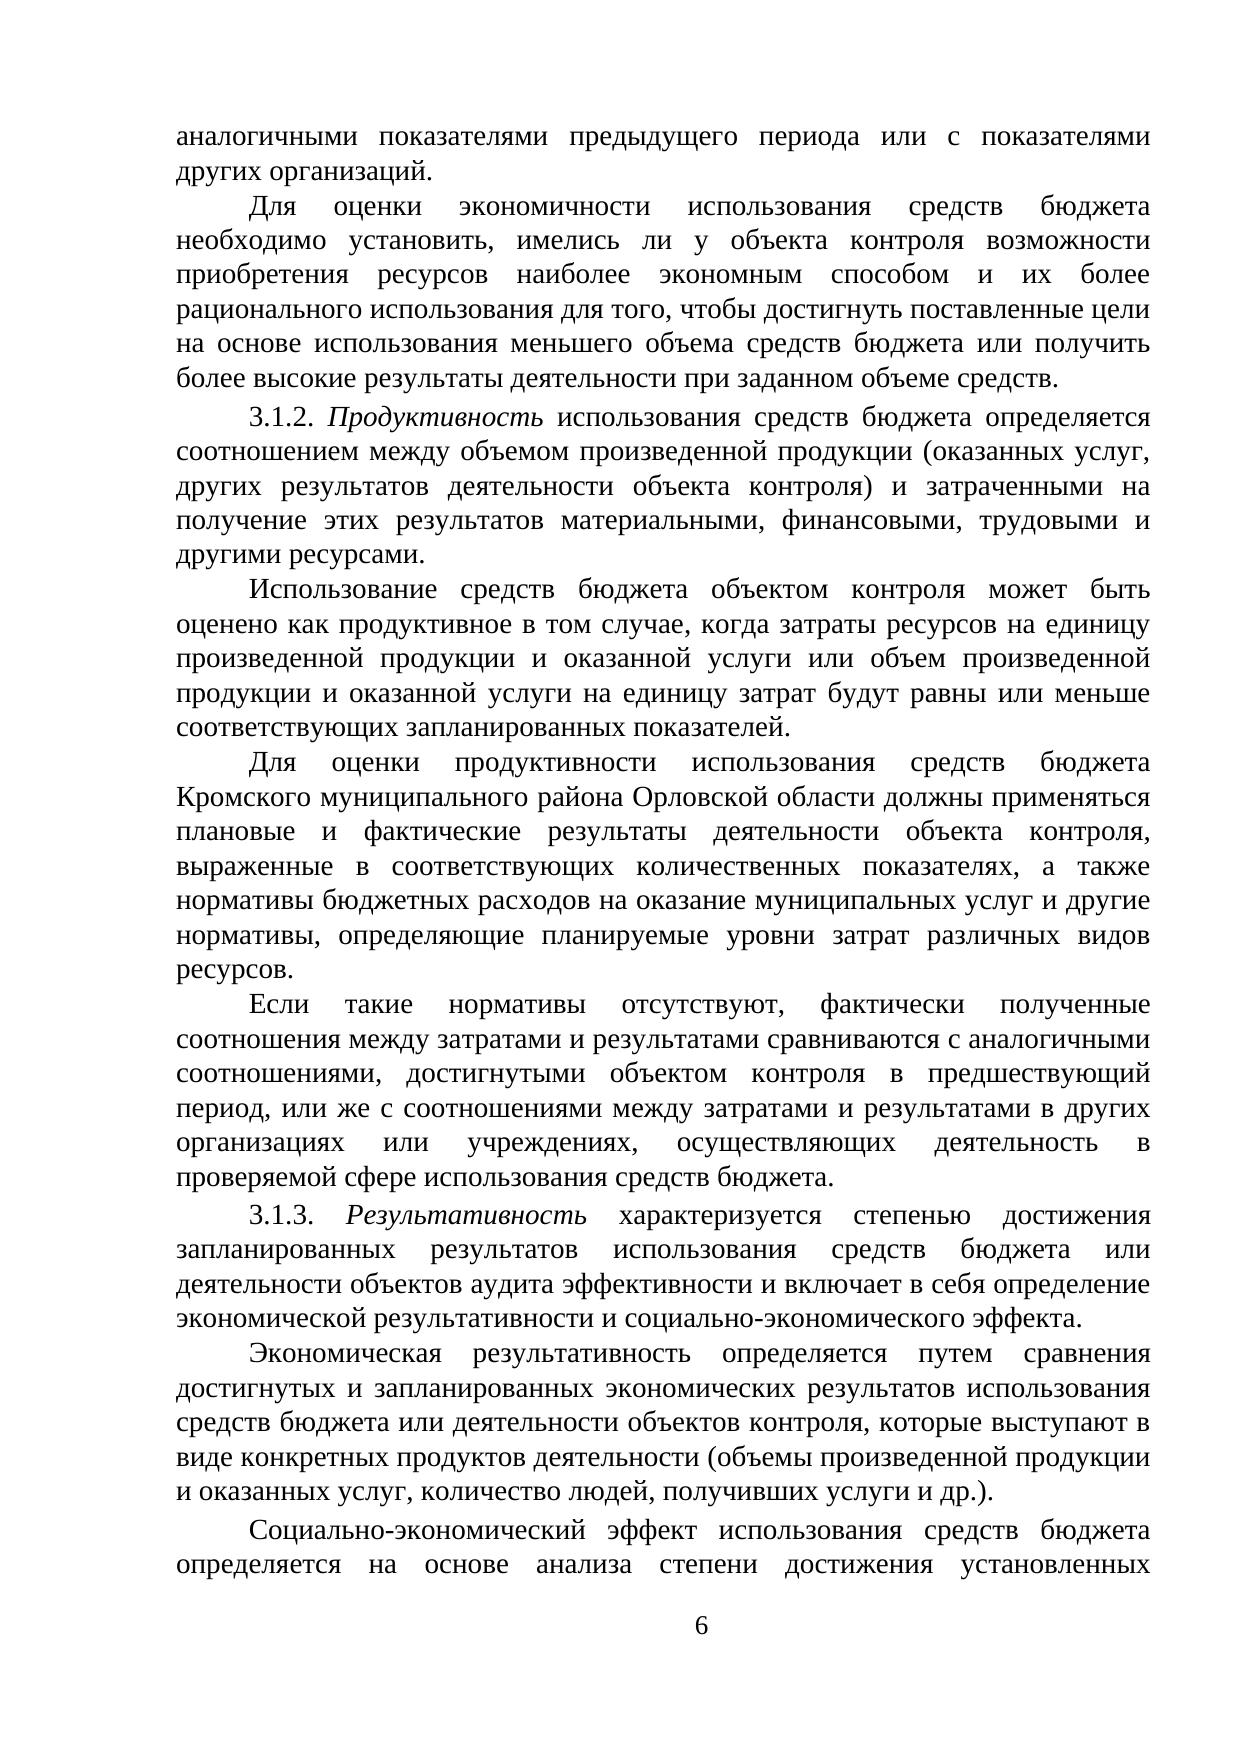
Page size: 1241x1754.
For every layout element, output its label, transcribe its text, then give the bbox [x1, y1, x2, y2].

text Для оценки продуктивности использования средств бюджета Кромского муниципального района Орловской области должны применяться плановые и фактические результаты деятельности объекта контроля, выраженные в соответствующих количественных показателях, а также нормативы бюджетных расходов на оказание муниципальных услуг и другие нормативы, определяющие планируемые уровни затрат различных видов ресурсов. [176, 744, 1151, 985]
text Для оценки экономичности использования средств бюджета необходимо установить, имелись ли у объекта контроля возможности приобретения ресурсов наиболее экономным способом и их более рационального использования для того, чтобы достигнуть поставленные цели на основе использования меньшего объема средств бюджета или получить более высокие результаты деятельности при заданном объеме средств. [176, 188, 1151, 394]
text Использование средств бюджета объектом контроля может быть оценено как продуктивное в том случае, когда затраты ресурсов на единицу произведенной продукции и оказанной услуги или объем произведенной продукции и оказанной услуги на единицу затрат будут равны или меньше соответствующих запланированных показателей. [176, 572, 1151, 743]
text 3.1.3. Результативность характеризуется степенью достижения запланированных результатов использования средств бюджета или деятельности объектов аудита эффективности и включает в себя определение экономической результативности и социально-экономического эффекта. [176, 1197, 1151, 1334]
text 3.1.2. Продуктивность использования средств бюджета определяется соотношением между объемом произведенной продукции (оказанных услуг, других результатов деятельности объекта контроля) и затраченными на получение этих результатов материальными, финансовыми, трудовыми и другими ресурсами. [176, 399, 1151, 570]
text Если такие нормативы отсутствуют, фактически полученные соотношения между затратами и результатами сравниваются с аналогичными соотношениями, достигнутыми объектом контроля в предшествующий период, или же с соотношениями между затратами и результатами в других организациях или учреждениях, осуществляющих деятельность в проверяемой сфере использования средств бюджета. [176, 986, 1151, 1192]
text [176, 1512, 1151, 1580]
text Экономическая результативность определяется путем сравнения достигнутых и запланированных экономических результатов использования средств бюджета или деятельности объектов контроля, которые выступают в виде конкретных продуктов деятельности (объемы произведенной продукции и оказанных услуг, количество людей, получивших услуги и др.). [176, 1336, 1151, 1507]
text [176, 118, 1151, 186]
